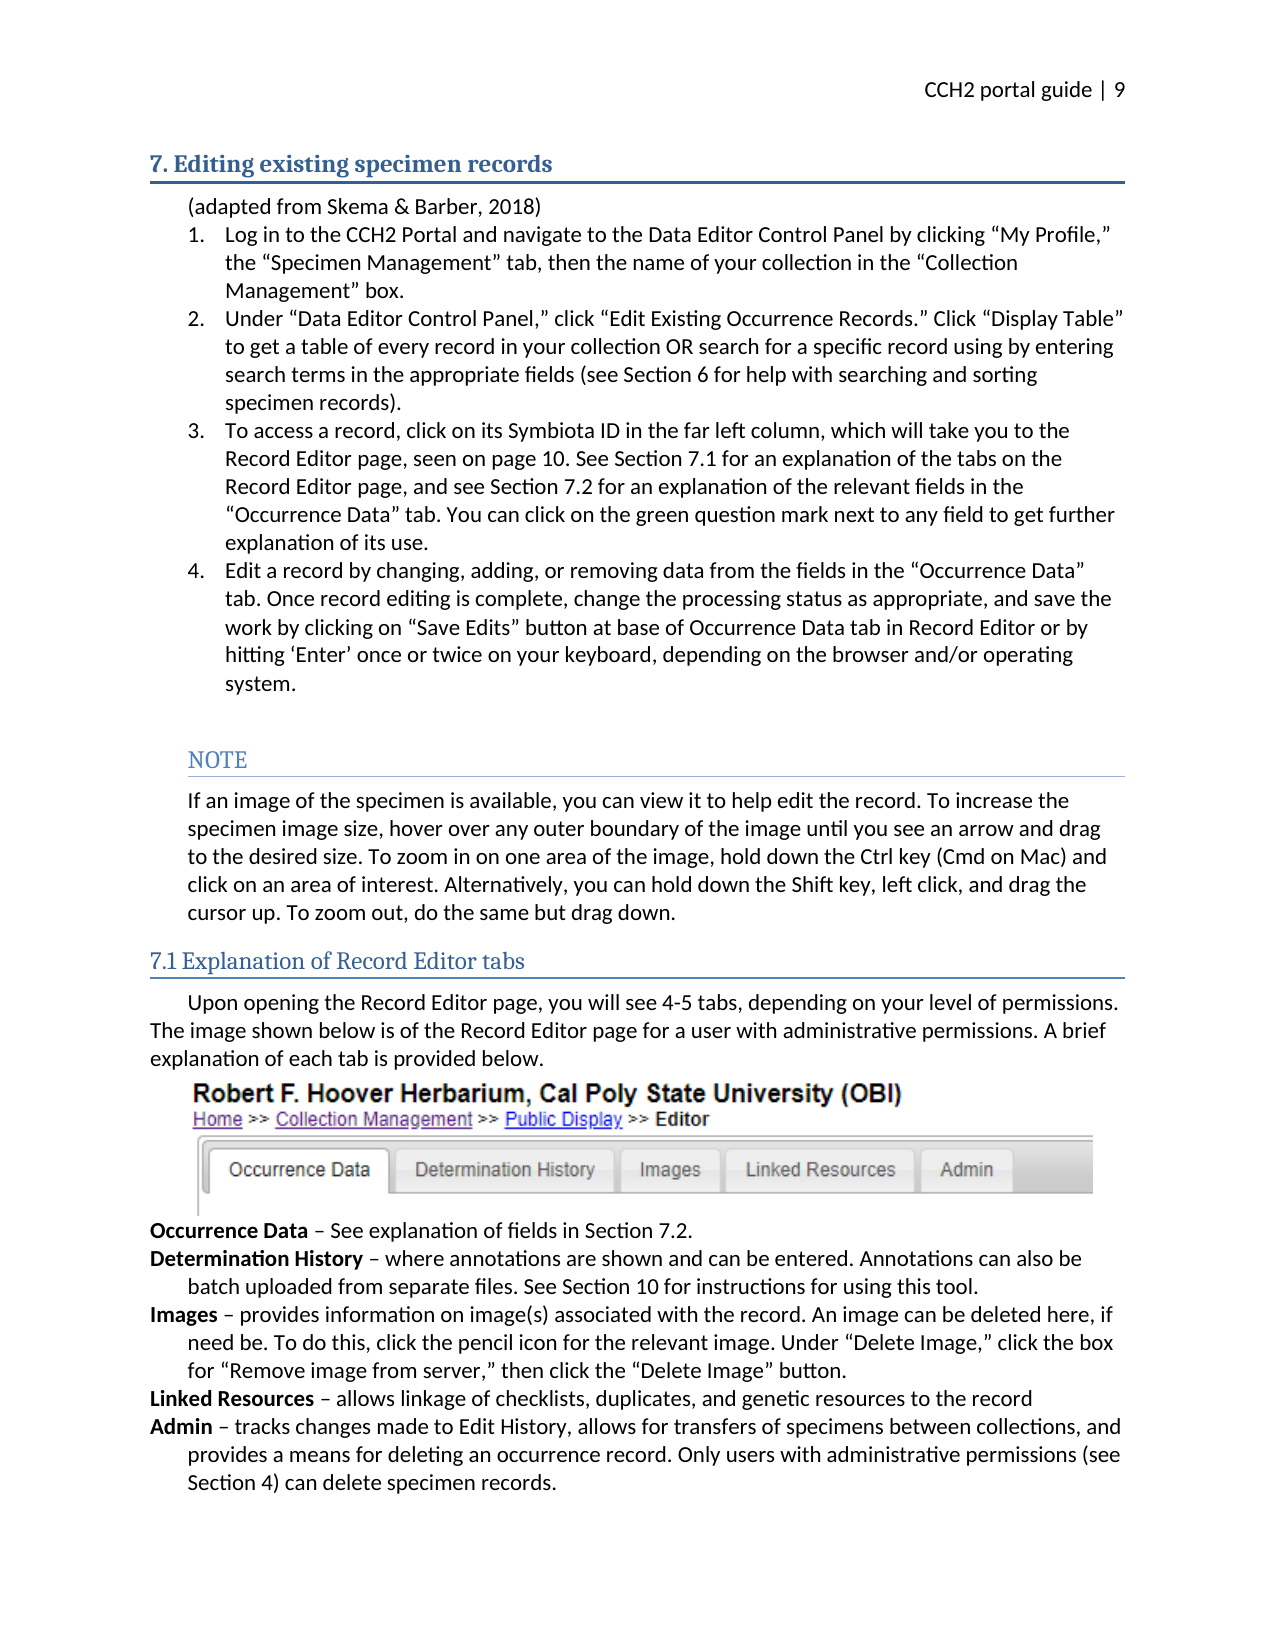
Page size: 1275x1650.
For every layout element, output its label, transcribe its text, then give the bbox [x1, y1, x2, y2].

text If an image of the specimen is available, you can view it to help edit the record. To increase the specimen image size, hover over any outer boundary of the image until you see an arrow and drag to the desired size. To zoom in on one area of the image, hold down the Ctrl key (Cmd on Mac) and click on an area of interest. Alternatively, you can hold down the Shift key, left click, and drag the cursor up. To zoom out, do the same but drag down. [187, 786, 1125, 926]
text Linked Resources – allows linkage of checklists, duplicates, and genetic resources to the record [150, 1384, 1125, 1412]
list Under “Data Editor Control Panel,” click “Edit Existing Occurrence Records.” Click “Display Table” to get a table of every record in your collection OR search for a specific record using by entering search terms in the appropriate fields (see Section 6 for help with searching and sorting specimen records). [187, 304, 1125, 416]
text (adapted from Skema & Barber, 2018) [150, 192, 1125, 220]
subtitle 7.1 Explanation of Record Editor tabs [150, 947, 1125, 977]
subtitle NOTE [187, 746, 1125, 777]
list To access a record, click on its Symbiota ID in the far left column, which will take you to the Record Editor page, seen on page 10. See Section 7.1 for an explanation of the tabs on the Record Editor page, and see Section 7.2 for an explanation of the relevant fields in the “Occurrence Data” tab. You can click on the green question mark next to any field to get further explanation of its use. [187, 416, 1125, 557]
text Admin – tracks changes made to Edit History, allows for transfers of specimens between collections, and provides a means for deleting an occurrence record. Only users with administrative permissions (see Section 4) can delete specimen records. [150, 1412, 1125, 1496]
list Edit a record by changing, adding, or removing data from the fields in the “Occurrence Data” tab. Once record editing is complete, change the processing status as appropriate, and save the work by clicking on “Save Edits” button at base of Occurrence Data tab in Record Editor or by hitting ‘Enter’ once or twice on your keyboard, depending on the browser and/or operating system. [187, 557, 1125, 697]
text Images – provides information on image(s) associated with the record. An image can be deleted here, if need be. To do this, click the pencil icon for the relevant image. Under “Delete Image,” click the box for “Remove image from server,” then click the “Delete Image” button. [150, 1300, 1125, 1384]
text Upon opening the Record Editor page, you will see 4-5 tabs, depending on your level of permissions. The image shown below is of the Record Editor page for a user with administrative permissions. A brief explanation of each tab is provided below. [150, 988, 1125, 1072]
picture [182, 1072, 1093, 1216]
text Occurrence Data – See explanation of fields in Section 7.2. [150, 1216, 1125, 1244]
subtitle 7. Editing existing specimen records [150, 150, 1125, 181]
text Determination History – where annotations are shown and can be entered. Annotations can also be batch uploaded from separate files. See Section 10 for instructions for using this tool. [150, 1244, 1125, 1300]
list Log in to the CCH2 Portal and navigate to the Data Editor Control Panel by clicking “My Profile,” the “Specimen Management” tab, then the name of your collection in the “Collection Management” box. [187, 220, 1125, 304]
